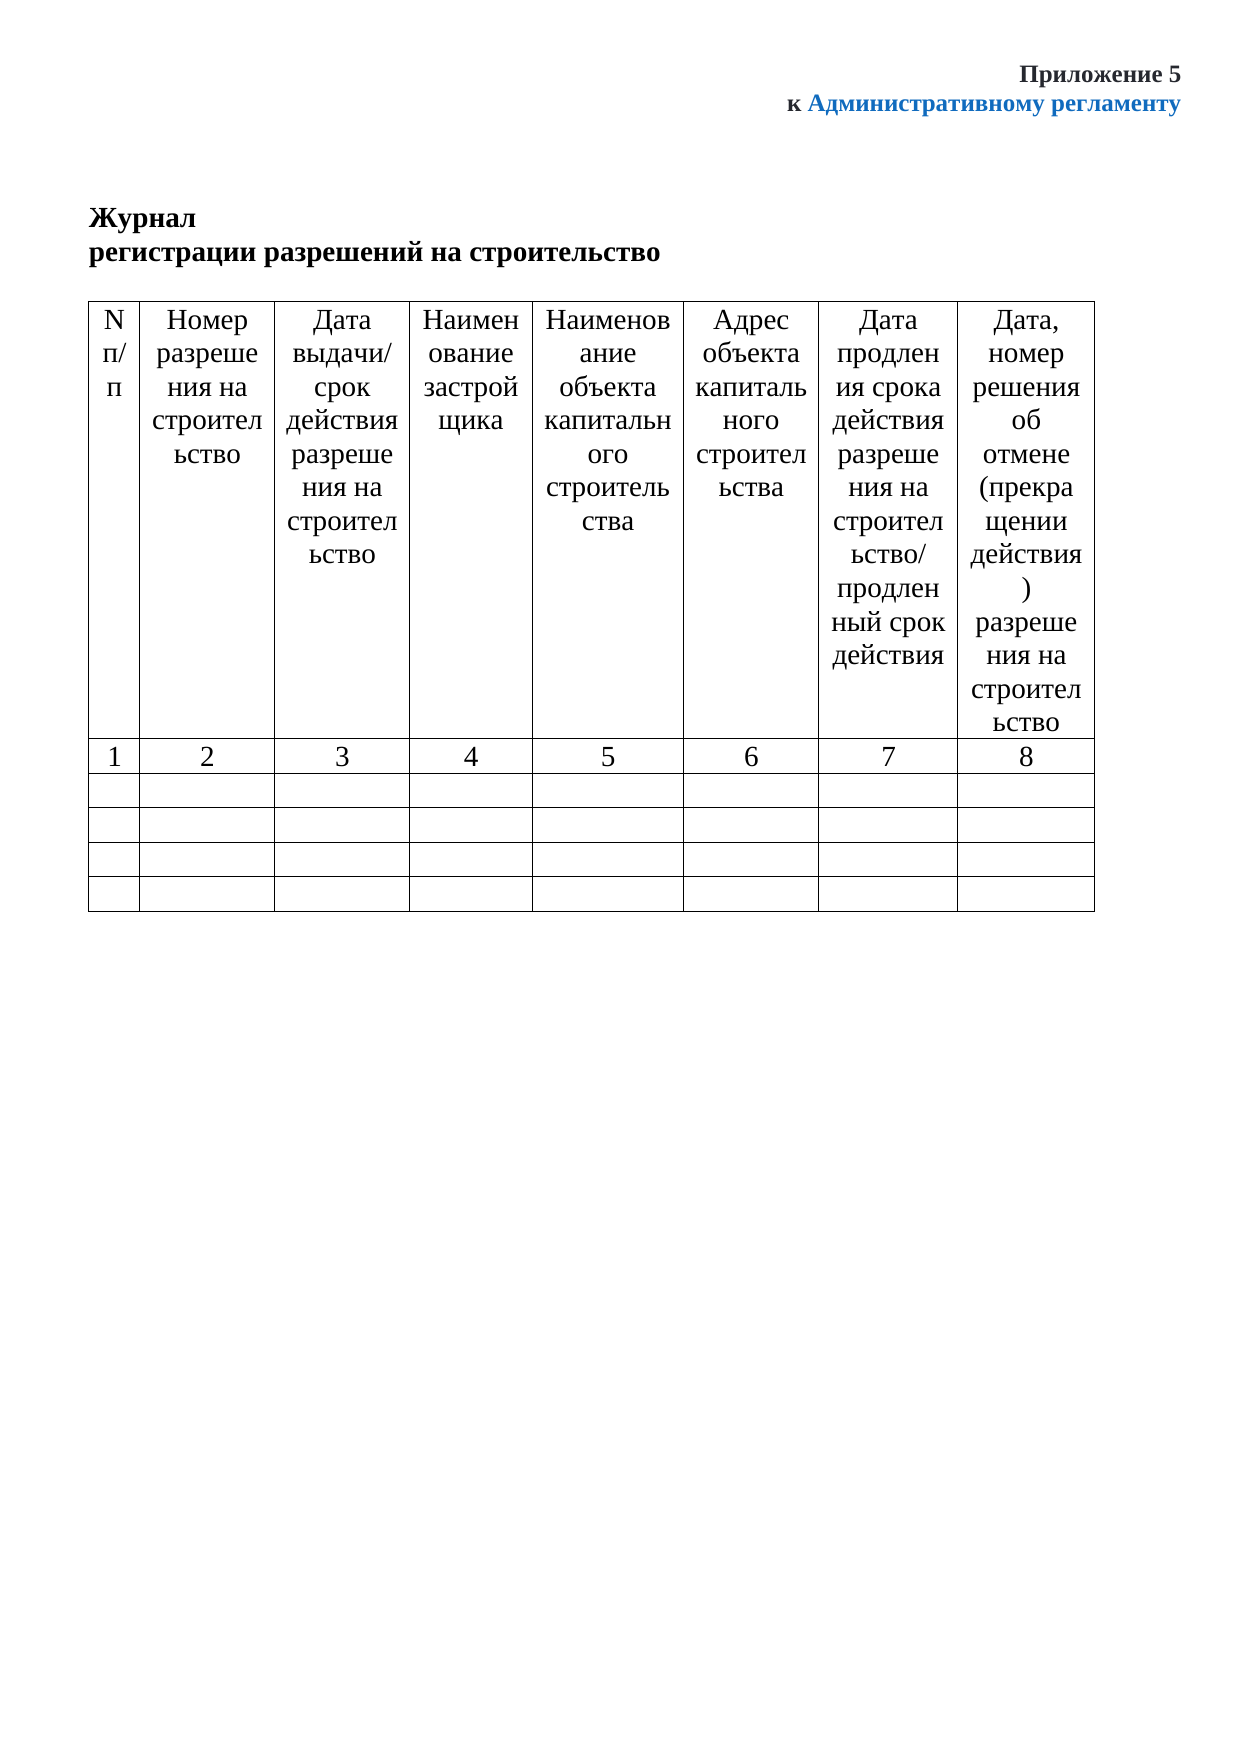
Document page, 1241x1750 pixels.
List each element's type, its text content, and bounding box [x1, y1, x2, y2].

table_cell [819, 808, 957, 842]
table_cell [819, 843, 957, 876]
table_header Дата продления срока действия разрешения на строительство/ продленный срок действия [819, 302, 957, 738]
table_cell [140, 774, 274, 807]
table_cell [684, 843, 818, 876]
table_cell [958, 877, 1094, 911]
table_cell [533, 808, 683, 842]
table_cell [819, 877, 957, 911]
table_cell [275, 877, 409, 911]
table_cell 2 [140, 739, 274, 772]
table_cell [958, 774, 1094, 807]
table_cell [819, 774, 957, 807]
table_cell [533, 843, 683, 876]
table_cell 3 [275, 739, 409, 772]
table_header Дата, номер решения об отмене (прекращении действия) разрешения на строительство [958, 302, 1094, 738]
table_header Номер разрешения на строительство [140, 302, 274, 738]
table_cell 4 [410, 739, 532, 772]
table_cell [958, 843, 1094, 876]
table_cell 5 [533, 739, 683, 772]
table_cell [684, 877, 818, 911]
table_cell [140, 877, 274, 911]
table_header Адрес объекта капитального строительства [684, 302, 818, 738]
table_cell 6 [684, 739, 818, 772]
table_cell [140, 843, 274, 876]
text к Административному регламенту [89, 88, 1181, 117]
table_cell [684, 774, 818, 807]
table_cell [410, 774, 532, 807]
table_header Наименование объекта капитального строительства [533, 302, 683, 738]
table_cell [275, 843, 409, 876]
subtitle Журнал регистрации разрешений на строительство [89, 200, 1181, 267]
table_cell [533, 877, 683, 911]
table_header N п/п [89, 302, 139, 738]
table_cell [275, 774, 409, 807]
table_cell [958, 808, 1094, 842]
table_cell [89, 774, 139, 807]
text Приложение 5 [89, 59, 1181, 88]
table_cell [140, 808, 274, 842]
table_cell 8 [958, 739, 1094, 772]
table_header Наименование застройщика [410, 302, 532, 738]
table_cell [684, 808, 818, 842]
table_cell 1 [89, 739, 139, 772]
table_cell [89, 808, 139, 842]
table_cell 7 [819, 739, 957, 772]
table_cell [410, 808, 532, 842]
table_cell [275, 808, 409, 842]
table_cell [410, 877, 532, 911]
table_cell [410, 843, 532, 876]
table_cell [89, 877, 139, 911]
table_header Дата выдачи/ срок действия разрешения на строительство [275, 302, 409, 738]
table_cell [533, 774, 683, 807]
table_cell [89, 843, 139, 876]
